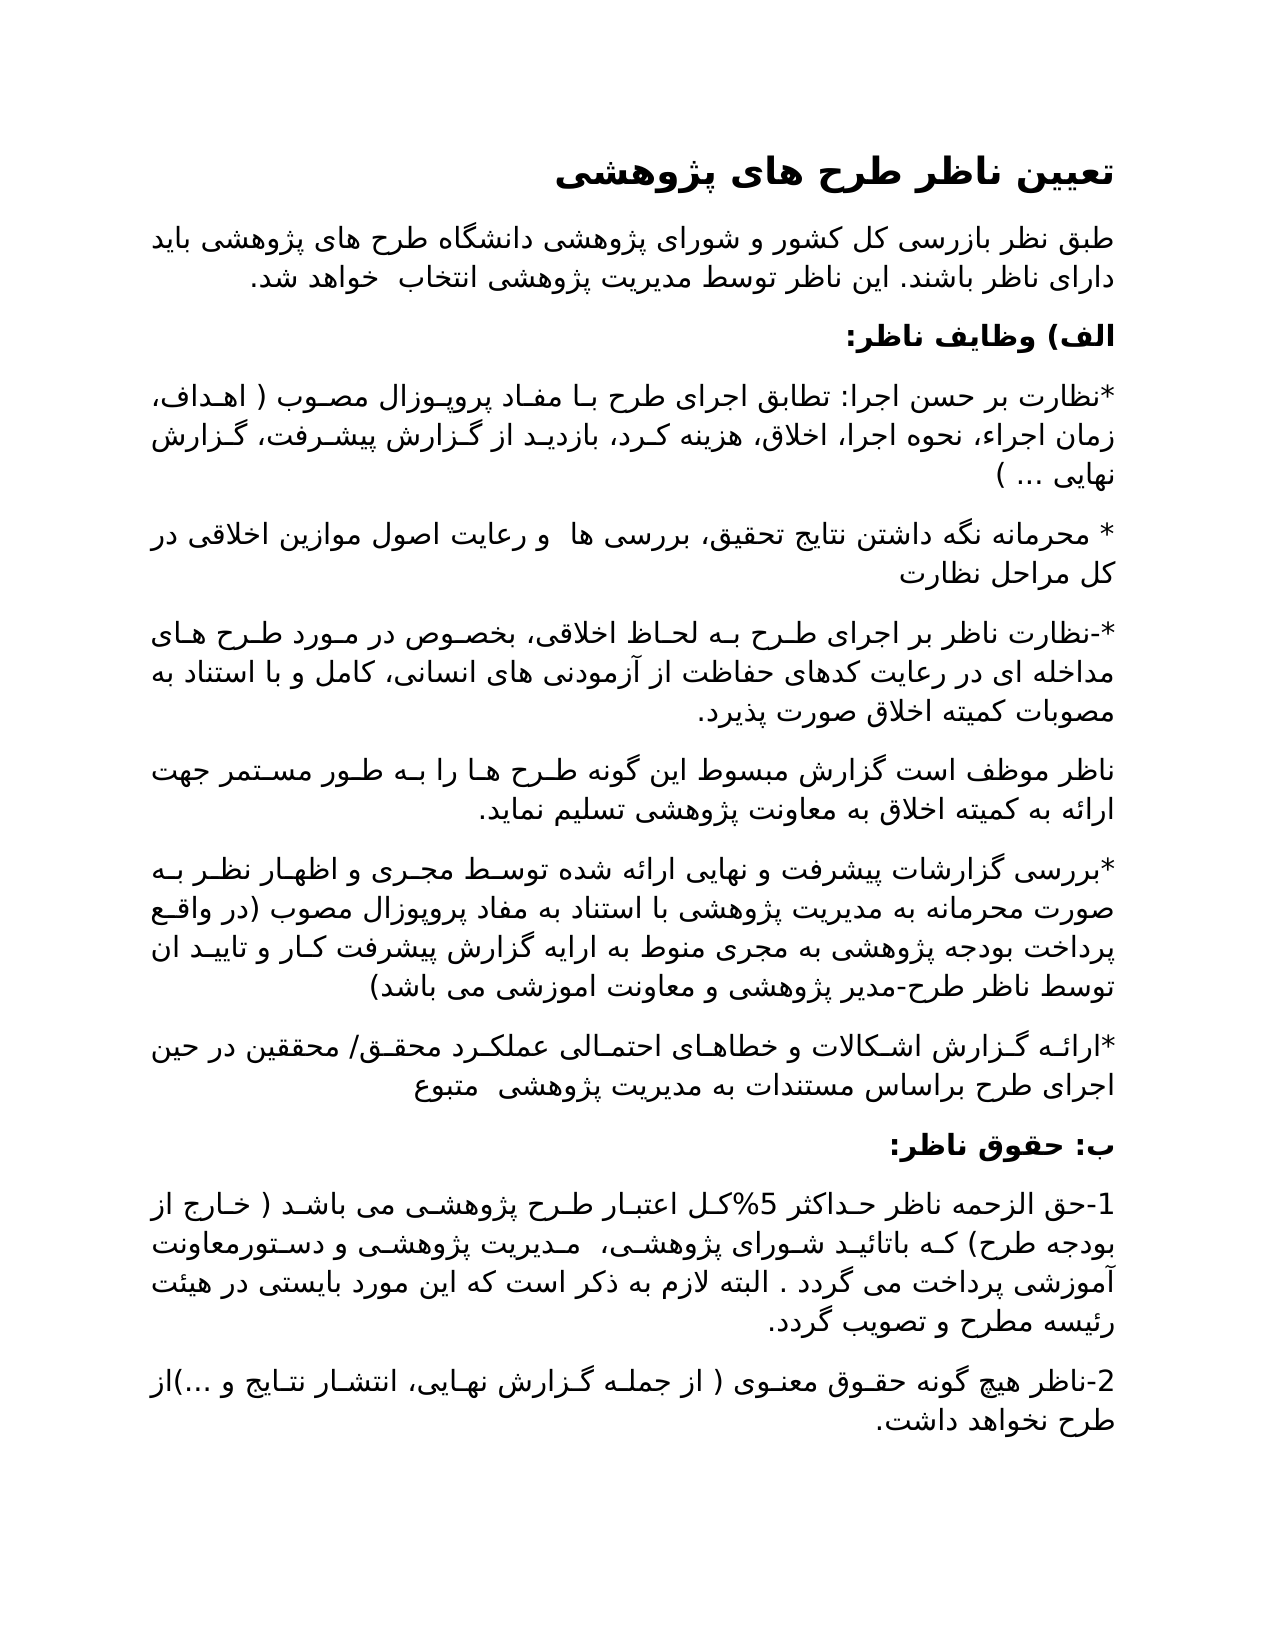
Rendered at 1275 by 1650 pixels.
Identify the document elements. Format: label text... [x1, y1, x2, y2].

text الف) وظایف ناظر: [150, 320, 1116, 354]
text ب: حقوق ناظر: [150, 1128, 1116, 1162]
text * محرمانه نگه داشتن نتایج تحقیق، بررسی ها و رعایت اصول موازین اخلاقی در کل مراحل نظارت [150, 517, 1116, 590]
text طبق نظر بازرسی کل کشور و شورای پژوهشی دانشگاه طرح های پژوهشی باید دارای ناظر باشند. این ناظر توسط مدیریت پژوهشی انتخاب خواهد شد. [150, 221, 1116, 294]
text 1-حق الزحمه ناظر حداکثر 5%کل اعتبار طرح پژوهشی می باشد ( خارج از بودجه طرح) که باتائید شورای پژوهشی، مدیریت پژوهشی و دستورمعاونت آموزشی پرداخت می گردد . البته لازم به ذکر است که این مورد بایستی در هیئت رئیسه مطرح و تصویب گردد. [150, 1188, 1116, 1338]
text ناظر موظف است گزارش مبسوط این گونه طرح ها را به طور مستمر جهت ارائه به کمیته اخلاق به معاونت پژوهشی تسلیم نماید. [150, 754, 1116, 827]
text *بررسی گزارشات پیشرفت و نهایی ارائه شده توسط مجری و اظهار نظر به صورت محرمانه به مدیریت پژوهشی با استناد به مفاد پروپوزال مصوب (در واقع پرداخت بودجه پژوهشی به مجری منوط به ارایه گزارش پیشرفت کار و تایید ان توسط ناظر طرح-مدیر پژوهشی و معاونت اموزشی می باشد) [150, 852, 1116, 1003]
text *نظارت بر حسن اجرا: تطابق اجرای طرح با مفاد پروپوزال مصوب ( اهداف، زمان اجراء، نحوه اجرا، اخلاق، هزینه کرد، بازدید از گزارش پیشرفت، گزارش نهایی ... ) [150, 379, 1116, 491]
text 2-ناظر هیچ گونه حقوق معنوی ( از جمله گزارش نهایی، انتشار نتایج و ...)از طرح نخواهد داشت. [150, 1364, 1116, 1437]
text تعیین ناظر طرح های پژوهشی [150, 150, 1116, 194]
text *-نظارت ناظر بر اجرای طرح به لحاظ اخلاقی، بخصوص در مورد طرح های مداخله ای در رعایت کدهای حفاظت از آزمودنی های انسانی، کامل و با استناد به مصوبات کمیته اخلاق صورت پذیرد. [150, 616, 1116, 728]
text *ارائه گزارش اشکالات و خطاهای احتمالی عملکرد محقق/ محققین در حین اجرای طرح براساس مستندات به مدیریت پژوهشی متبوع [150, 1029, 1116, 1102]
